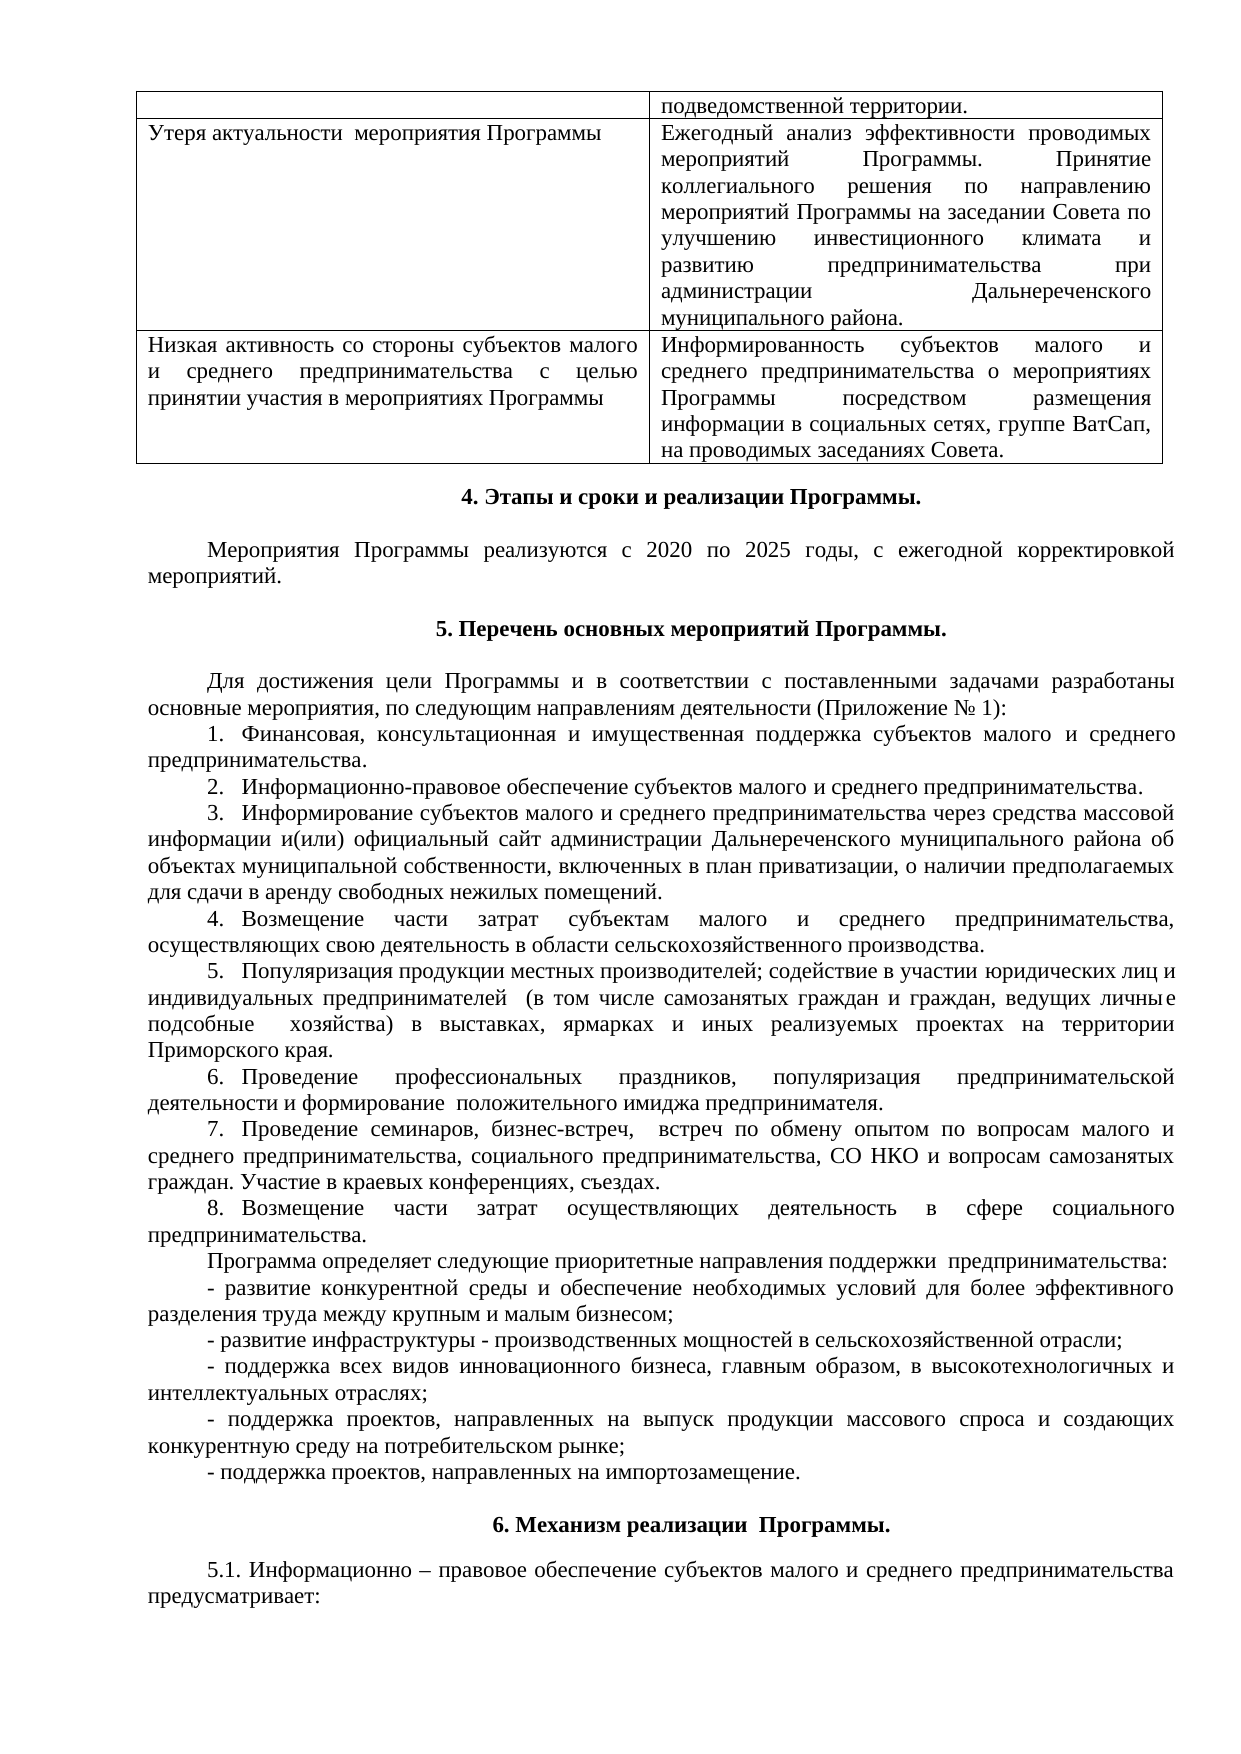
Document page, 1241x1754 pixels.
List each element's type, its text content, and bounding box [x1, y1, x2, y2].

list Информационно-правовое обеспечение субъектов малого и среднего предпринимательства. [148, 773, 1176, 799]
list Информирование субъектов малого и среднего предпринимательства через средства массовой информации и(или) официальный сайт администрации Дальнереченского муниципального района об объектах муниципальной собственности, включенных в план приватизации, о наличии предполагаемых для сдачи в аренду свободных нежилых помещений. [148, 799, 1176, 904]
text 4. Этапы и сроки и реализации Программы. [207, 483, 1176, 509]
text 5.1. Информационно – правовое обеспечение субъектов малого и среднего предпринимательства предусматривает: [148, 1556, 1176, 1609]
table_cell Ежегодный анализ эффективности проводимых мероприятий Программы. Принятие коллегиального решения по направлению мероприятий Программы на заседании Совета по улучшению инвестиционного климата и развитию предпринимательства при администрации Дальнереченского муниципального района. [650, 119, 1162, 330]
text - поддержка проектов, направленных на импортозамещение. [148, 1458, 1176, 1484]
table_cell Утеря актуальности мероприятия Программы [137, 119, 649, 330]
list Финансовая, консультационная и имущественная поддержка субъектов малого и среднего предпринимательства. [148, 720, 1176, 773]
text - поддержка проектов, направленных на выпуск продукции массового спроса и создающих конкурентную среду на потребительском рынке; [148, 1405, 1176, 1458]
text 6. Механизм реализации Программы. [148, 1511, 1176, 1537]
text - поддержка всех видов инновационного бизнеса, главным образом, в высокотехнологичных и интеллектуальных отраслях; [148, 1353, 1176, 1405]
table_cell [650, 92, 1162, 118]
text Мероприятия Программы реализуются с 2020 по 2025 годы, с ежегодной корректировкой мероприятий. [148, 536, 1176, 588]
text 5. Перечень основных мероприятий Программы. [207, 615, 1176, 641]
text Программа определяет следующие приоритетные направления поддержки предпринимательства: [148, 1247, 1176, 1273]
list Возмещение части затрат осуществляющих деятельность в сфере социального предпринимательства. [148, 1194, 1176, 1247]
table_cell Низкая активность со стороны субъектов малого и среднего предпринимательства с целью принятии участия в мероприятиях Программы [137, 331, 649, 463]
list Возмещение части затрат субъектам малого и среднего предпринимательства, осуществляющих свою деятельность в области сельскохозяйственного производства. [148, 904, 1176, 957]
list Популяризация продукции местных производителей; содействие в участии юридических лиц и индивидуальных предпринимателей (в том числе самозанятых граждан и граждан, ведущих личные подсобные хозяйства) в выставках, ярмарках и иных реализуемых проектах на территории Приморского края. [148, 957, 1176, 1063]
text - развитие инфраструктуры - производственных мощностей в сельскохозяйственной отрасли; [148, 1326, 1176, 1353]
text Для достижения цели Программы и в соответствии с поставленными задачами разработаны основные мероприятия, по следующим направлениям деятельности (Приложение № 1): [148, 667, 1176, 720]
list Проведение семинаров, бизнес-встреч, встреч по обмену опытом по вопросам малого и среднего предпринимательства, социального предпринимательства, СО НКО и вопросам самозанятых граждан. Участие в краевых конференциях, съездах. [148, 1115, 1176, 1194]
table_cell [137, 92, 649, 118]
table_cell Информированность субъектов малого и среднего предпринимательства о мероприятиях Программы посредством размещения информации в социальных сетях, группе ВатСап, на проводимых заседаниях Совета. [650, 331, 1162, 463]
list Проведение профессиональных праздников, популяризация предпринимательской деятельности и формирование положительного имиджа предпринимателя. [148, 1063, 1176, 1115]
text - развитие конкурентной среды и обеспечение необходимых условий для более эффективного разделения труда между крупным и малым бизнесом; [148, 1273, 1176, 1326]
